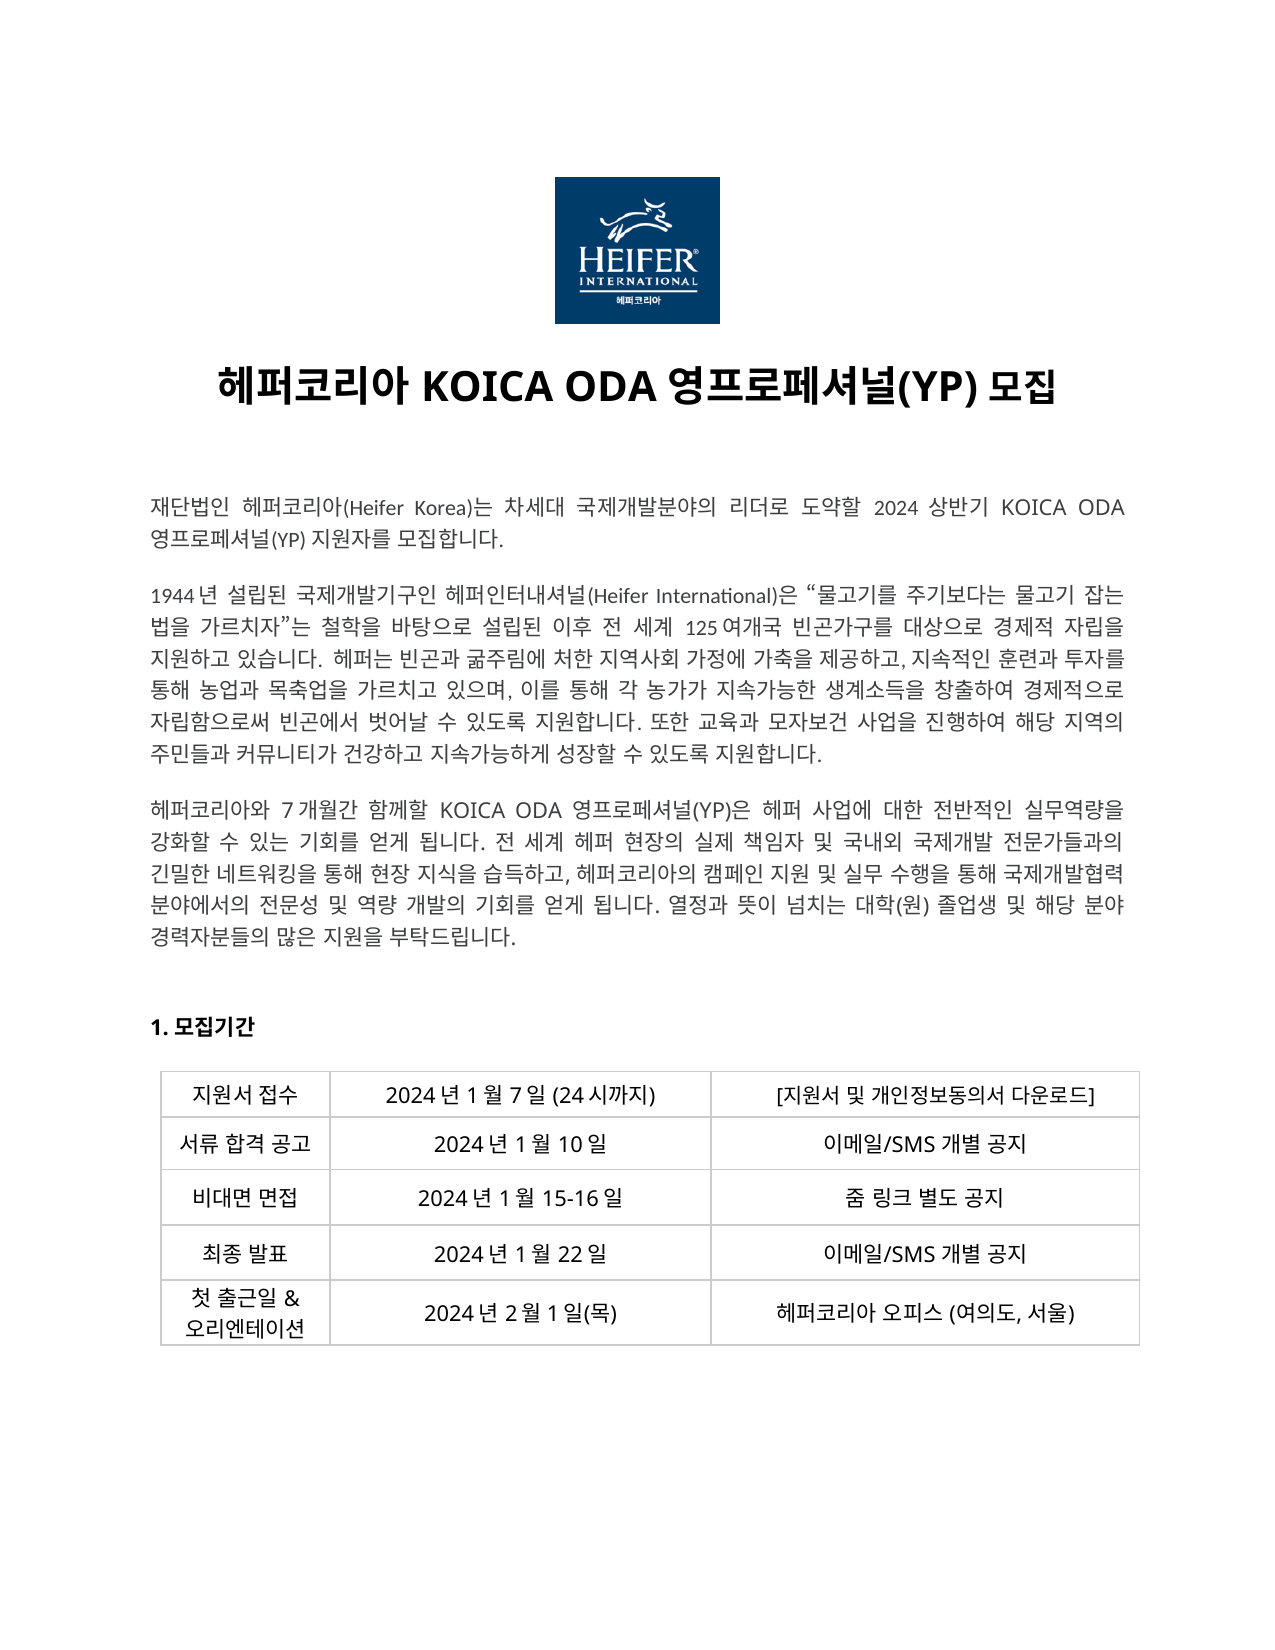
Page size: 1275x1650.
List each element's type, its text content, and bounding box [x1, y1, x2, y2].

table_cell 헤퍼코리아 오피스 (여의도, 서울) [712, 1281, 1139, 1344]
table_cell 2024년 2월 1일(목) [331, 1281, 710, 1344]
table_cell 2024년 1월 15-16일 [331, 1170, 710, 1224]
table_header 2024년 1월 7일 (24시까지) [331, 1072, 710, 1116]
table_cell 첫 출근일 & 오리엔테이션 [162, 1281, 329, 1344]
text 헤퍼코리아 KOICA ODA 영프로페셔널(YP) 모집 [150, 353, 1125, 413]
table_cell 2024년 1월 22일 [331, 1226, 710, 1279]
table_header 지원서 접수 [162, 1072, 329, 1116]
text 헤퍼코리아와 7개월간 함께할 KOICA ODA 영프로페셔널(YP)은 헤퍼 사업에 대한 전반적인 실무역량을 강화할 수 있는 기회를 얻게 됩니다. 전 세계 헤퍼 현장의 실제 책임자 및 국내외 국제개발 전문가들과의 긴밀한 네트워킹을 통해 현장 지식을 습득하고, 헤퍼코리아의 캠페인 지원 및 실무 수행을 통해 국제개발협력 분야에서의 전문성 및 역량 개발의 기회를 얻게 됩니다. 열정과 뜻이 넘치는 대학(원) 졸업생 및 해당 분야 경력자분들의 많은 지원을 부탁드립니다. [150, 793, 1125, 952]
text 재단법인 헤퍼코리아(Heifer Korea)는 차세대 국제개발분야의 리더로 도약할 2024 상반기 KOICA ODA 영프로페셔널(YP) 지원자를 모집합니다. [150, 490, 1125, 553]
table_cell 최종 발표 [162, 1226, 329, 1279]
table_cell 이메일/SMS 개별 공지 [712, 1118, 1139, 1169]
picture [555, 177, 720, 324]
text 1944년 설립된 국제개발기구인 헤퍼인터내셔널(Heifer International)은 “물고기를 주기보다는 물고기 잡는 법을 가르치자”는 철학을 바탕으로 설립된 이후 전 세계 125여개국 빈곤가구를 대상으로 경제적 자립을 지원하고 있습니다. 헤퍼는 빈곤과 굶주림에 처한 지역사회 가정에 가축을 제공하고, 지속적인 훈련과 투자를 통해 농업과 목축업을 가르치고 있으며, 이를 통해 각 농가가 지속가능한 생계소득을 창출하여 경제적으로 자립함으로써 빈곤에서 벗어날 수 있도록 지원합니다. 또한 교육과 모자보건 사업을 진행하여 해당 지역의 주민들과 커뮤니티가 건강하고 지속가능하게 성장할 수 있도록 지원합니다. [150, 578, 1125, 768]
table_cell 비대면 면접 [162, 1170, 329, 1224]
table_cell 이메일/SMS 개별 공지 [712, 1226, 1139, 1279]
table_cell 줌 링크 별도 공지 [712, 1170, 1139, 1224]
text 1. 모집기간 [150, 1010, 1125, 1041]
table_cell 2024년 1월 10일 [331, 1118, 710, 1169]
table_cell 서류 합격 공고 [162, 1118, 329, 1169]
table_header [지원서 및 개인정보동의서 다운로드] [712, 1072, 1139, 1116]
